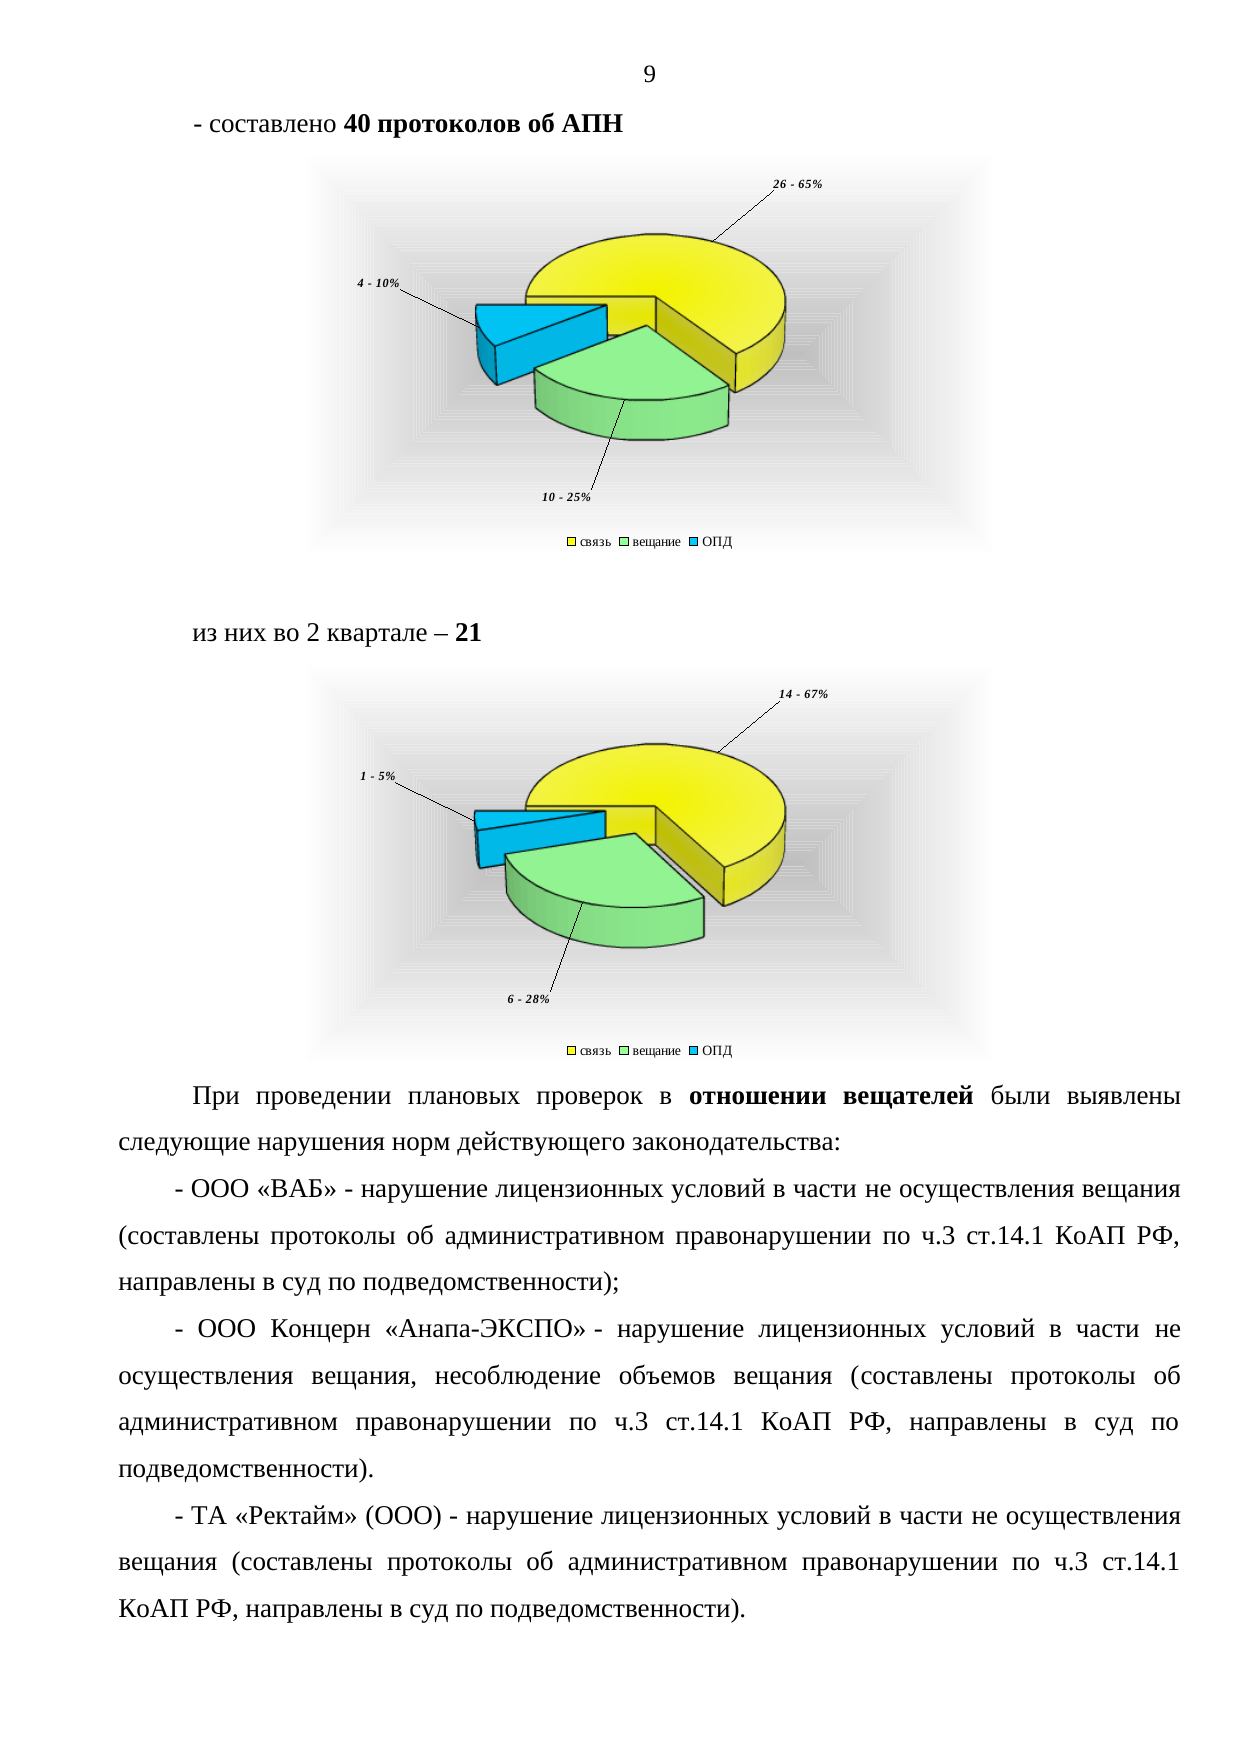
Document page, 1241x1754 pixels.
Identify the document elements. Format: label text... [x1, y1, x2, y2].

text - ТА «Ректайм» (ООО) - нарушение лицензионных условий в части не осуществления вещания (составлены протоколы об административном правонарушении по ч.3 ст.14.1 КоАП РФ, направлены в суд по подведомственности). [118, 1499, 1181, 1623]
text - ООО Концерн «Анапа-ЭКСПО» - нарушение лицензионных условий в части не осуществления вещания, несоблюдение объемов вещания (составлены протоколы об административном правонарушении по ч.3 ст.14.1 КоАП РФ, направлены в суд по подведомственности). [118, 1312, 1181, 1483]
text - ООО «ВАБ» - нарушение лицензионных условий в части не осуществления вещания (составлены протоколы об административном правонарушении по ч.3 ст.14.1 КоАП РФ, направлены в суд по подведомственности); [118, 1172, 1181, 1297]
text - составлено 40 протоколов об АПН [118, 107, 1181, 138]
text из них во 2 квартале – 21 [118, 616, 1181, 647]
text При проведении плановых проверок в отношении вещателей были выявлены следующие нарушения норм действующего законодательства: [118, 1079, 1181, 1157]
